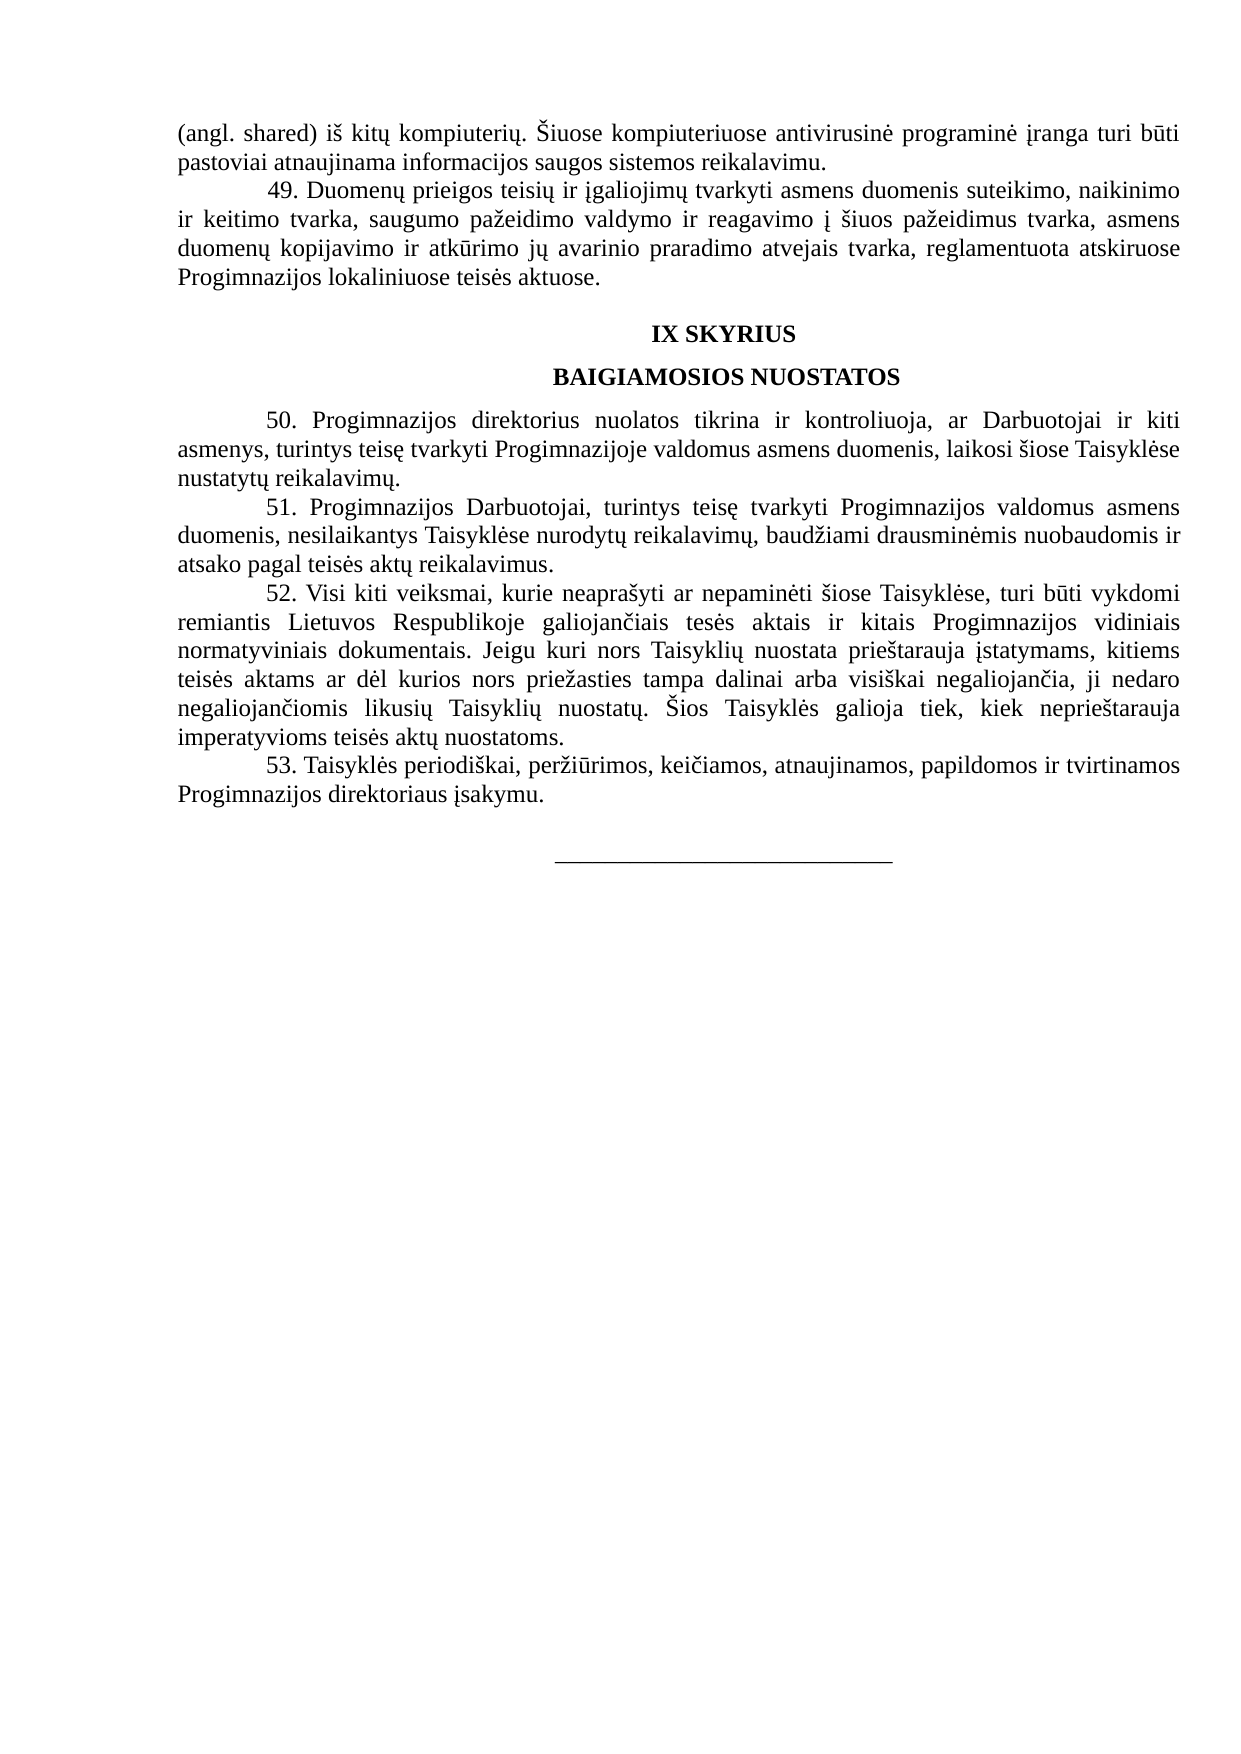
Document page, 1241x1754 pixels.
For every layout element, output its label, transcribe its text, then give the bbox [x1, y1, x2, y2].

text 52. Visi kiti veiksmai, kurie neaprašyti ar nepaminėti šiose Taisyklėse, turi būti vykdomi remiantis Lietuvos Respublikoje galiojančiais tesės aktais ir kitais Progimnazijos vidiniais normatyviniais dokumentais. Jeigu kuri nors Taisyklių nuostata prieštarauja įstatymams, kitiems teisės aktams ar dėl kurios nors priežasties tampa dalinai arba visiškai negaliojančia, ji nedaro negaliojančiomis likusių Taisyklių nuostatų. Šios Taisyklės galioja tiek, kiek neprieštarauja imperatyvioms teisės aktų nuostatoms. [177, 578, 1181, 751]
text BAIGIAMOSIOS NUOSTATOS [177, 362, 1181, 391]
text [177, 118, 1181, 176]
text 51. Progimnazijos Darbuotojai, turintys teisę tvarkyti Progimnazijos valdomus asmens duomenis, nesilaikantys Taisyklėse nurodytų reikalavimų, baudžiami drausminėmis nuobaudomis ir atsako pagal teisės aktų reikalavimus. [177, 492, 1181, 578]
text 49. Duomenų prieigos teisių ir įgaliojimų tvarkyti asmens duomenis suteikimo, naikinimo ir keitimo tvarka, saugumo pažeidimo valdymo ir reagavimo į šiuos pažeidimus tvarka, asmens duomenų kopijavimo ir atkūrimo jų avarinio praradimo atvejais tvarka, reglamentuota atskiruose Progimnazijos lokaliniuose teisės aktuose. [177, 176, 1181, 291]
text ___________________________ [177, 837, 1181, 866]
text 50. Progimnazijos direktorius nuolatos tikrina ir kontroliuoja, ar Darbuotojai ir kiti asmenys, turintys teisę tvarkyti Progimnazijoje valdomus asmens duomenis, laikosi šiose Taisyklėse nustatytų reikalavimų. [177, 406, 1181, 492]
text IX SKYRIUS [177, 319, 1181, 348]
text 53. Taisyklės periodiškai, peržiūrimos, keičiamos, atnaujinamos, papildomos ir tvirtinamos Progimnazijos direktoriaus įsakymu. [177, 751, 1181, 808]
